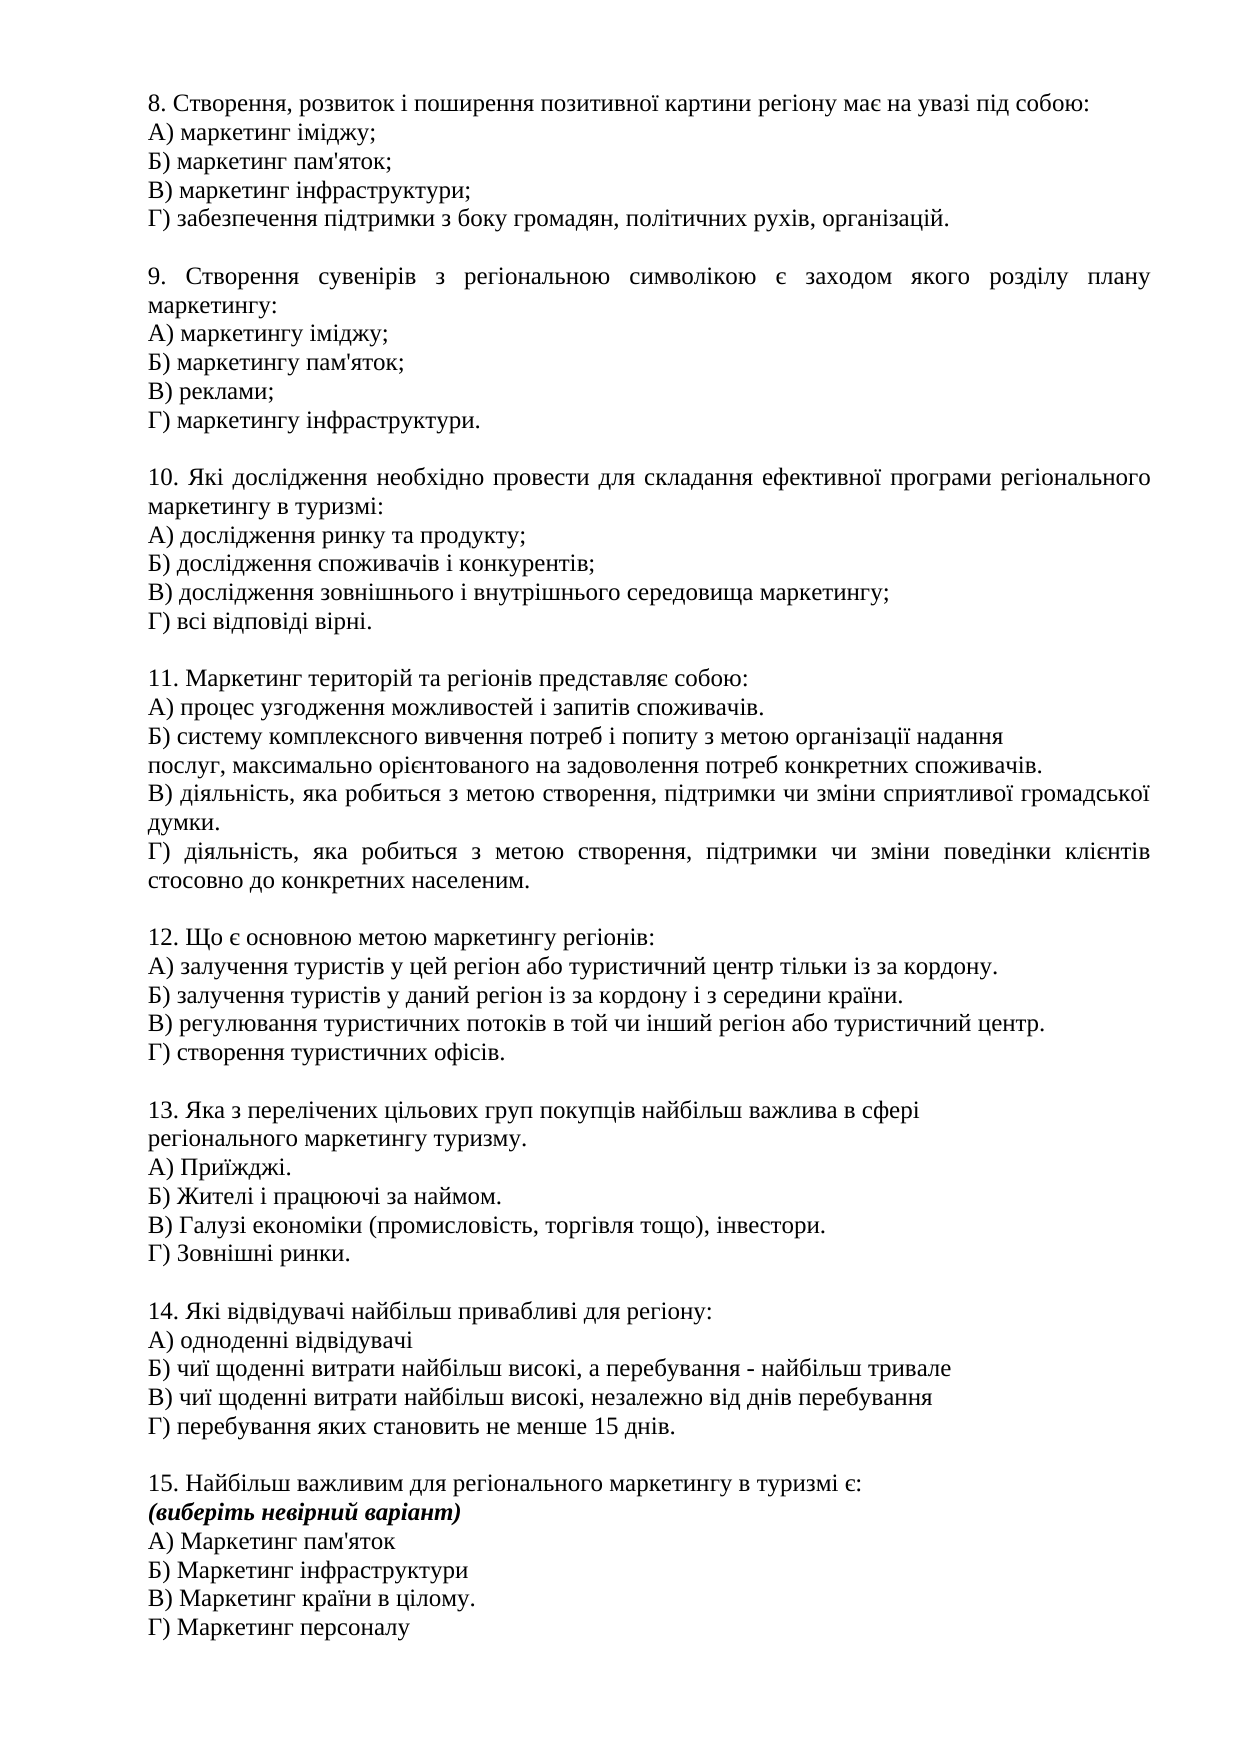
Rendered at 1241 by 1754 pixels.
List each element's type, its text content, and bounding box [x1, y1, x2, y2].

text Б) дослідження споживачів і конкурентів; [148, 548, 1152, 577]
text Г) всі відповіді вірні. [148, 606, 1152, 635]
text 12. Що є основною метою маркетингу регіонів: [148, 922, 1152, 951]
text Б) маркетингу пам'яток; [148, 347, 1152, 376]
text В) реклами; [148, 376, 1152, 405]
text В) маркетинг інфраструктури; [148, 175, 1152, 203]
text В) Галузі економіки (промисловість, торгівля тощо), інвестори. [148, 1210, 1152, 1238]
text 14. Які відвідувачі найбільш привабливі для регіону: [148, 1296, 1152, 1325]
text А) залучення туристів у цей регіон або туристичний центр тільки із за кордону. [148, 951, 1152, 980]
text А) Приїжджі. [148, 1152, 1152, 1181]
text А) одноденні відвідувачі [148, 1325, 1152, 1353]
text Г) Зовнішні ринки. [148, 1238, 1152, 1267]
text Г) створення туристичних офісів. [148, 1037, 1152, 1066]
text В) дослідження зовнішнього і внутрішнього середовища маркетингу; [148, 577, 1152, 606]
text 8. Створення, розвиток і поширення позитивної картини регіону має на увазі під собою: [148, 88, 1152, 117]
text Б) систему комплексного вивчення потреб і попиту з метою організації надання [148, 721, 1152, 750]
text А) маркетингу іміджу; [148, 318, 1152, 347]
text 11. Маркетинг територій та регіонів представляє собою: [148, 663, 1152, 692]
text Б) чиї щоденні витрати найбільш високі, а перебування - найбільш тривале [148, 1353, 1152, 1382]
text Б) маркетинг пам'яток; [148, 146, 1152, 175]
text Г) перебування яких становить не менше 15 днів. [148, 1411, 1152, 1440]
text Б) Жителі і працюючі за наймом. [148, 1181, 1152, 1210]
text Г) маркетингу інфраструктури. [148, 405, 1152, 433]
text В) діяльність, яка робиться з метою створення, підтримки чи зміни сприятливої громадської думки. [148, 778, 1152, 836]
text Г) забезпечення підтримки з боку громадян, політичних рухів, організацій. [148, 203, 1152, 232]
text В) регулювання туристичних потоків в той чи інший регіон або туристичний центр. [148, 1008, 1152, 1037]
text А) Маркетинг пам'яток [148, 1526, 1152, 1555]
text Г) діяльність, яка робиться з метою створення, підтримки чи зміни поведінки клієнтів стосовно до конкретних населеним. [148, 836, 1152, 893]
text регіонального маркетингу туризму. [148, 1123, 1152, 1152]
text В) Маркетинг країни в цілому. [148, 1583, 1152, 1612]
text 9. Створення сувенірів з регіональною символікою є заходом якого розділу плану маркетингу: [148, 261, 1152, 318]
text В) чиї щоденні витрати найбільш високі, незалежно від днів перебування [148, 1382, 1152, 1411]
text (виберіть невірний варіант) [148, 1497, 1152, 1526]
text 10. Які дослідження необхідно провести для складання ефективної програми регіонального маркетингу в туризмі: [148, 462, 1152, 520]
text Г) Маркетинг персоналу [148, 1612, 1152, 1641]
text А) маркетинг іміджу; [148, 117, 1152, 146]
text Б) Маркетинг інфраструктури [148, 1555, 1152, 1583]
text А) процес узгодження можливостей і запитів споживачів. [148, 692, 1152, 721]
text Б) залучення туристів у даний регіон із за кордону і з середини країни. [148, 980, 1152, 1008]
text 15. Найбільш важливим для регіонального маркетингу в туризмі є: [148, 1468, 1152, 1497]
text А) дослідження ринку та продукту; [148, 520, 1152, 548]
text послуг, максимально орієнтованого на задоволення потреб конкретних споживачів. [148, 750, 1152, 778]
text 13. Яка з перелічених цільових груп покупців найбільш важлива в сфері [148, 1095, 1152, 1123]
